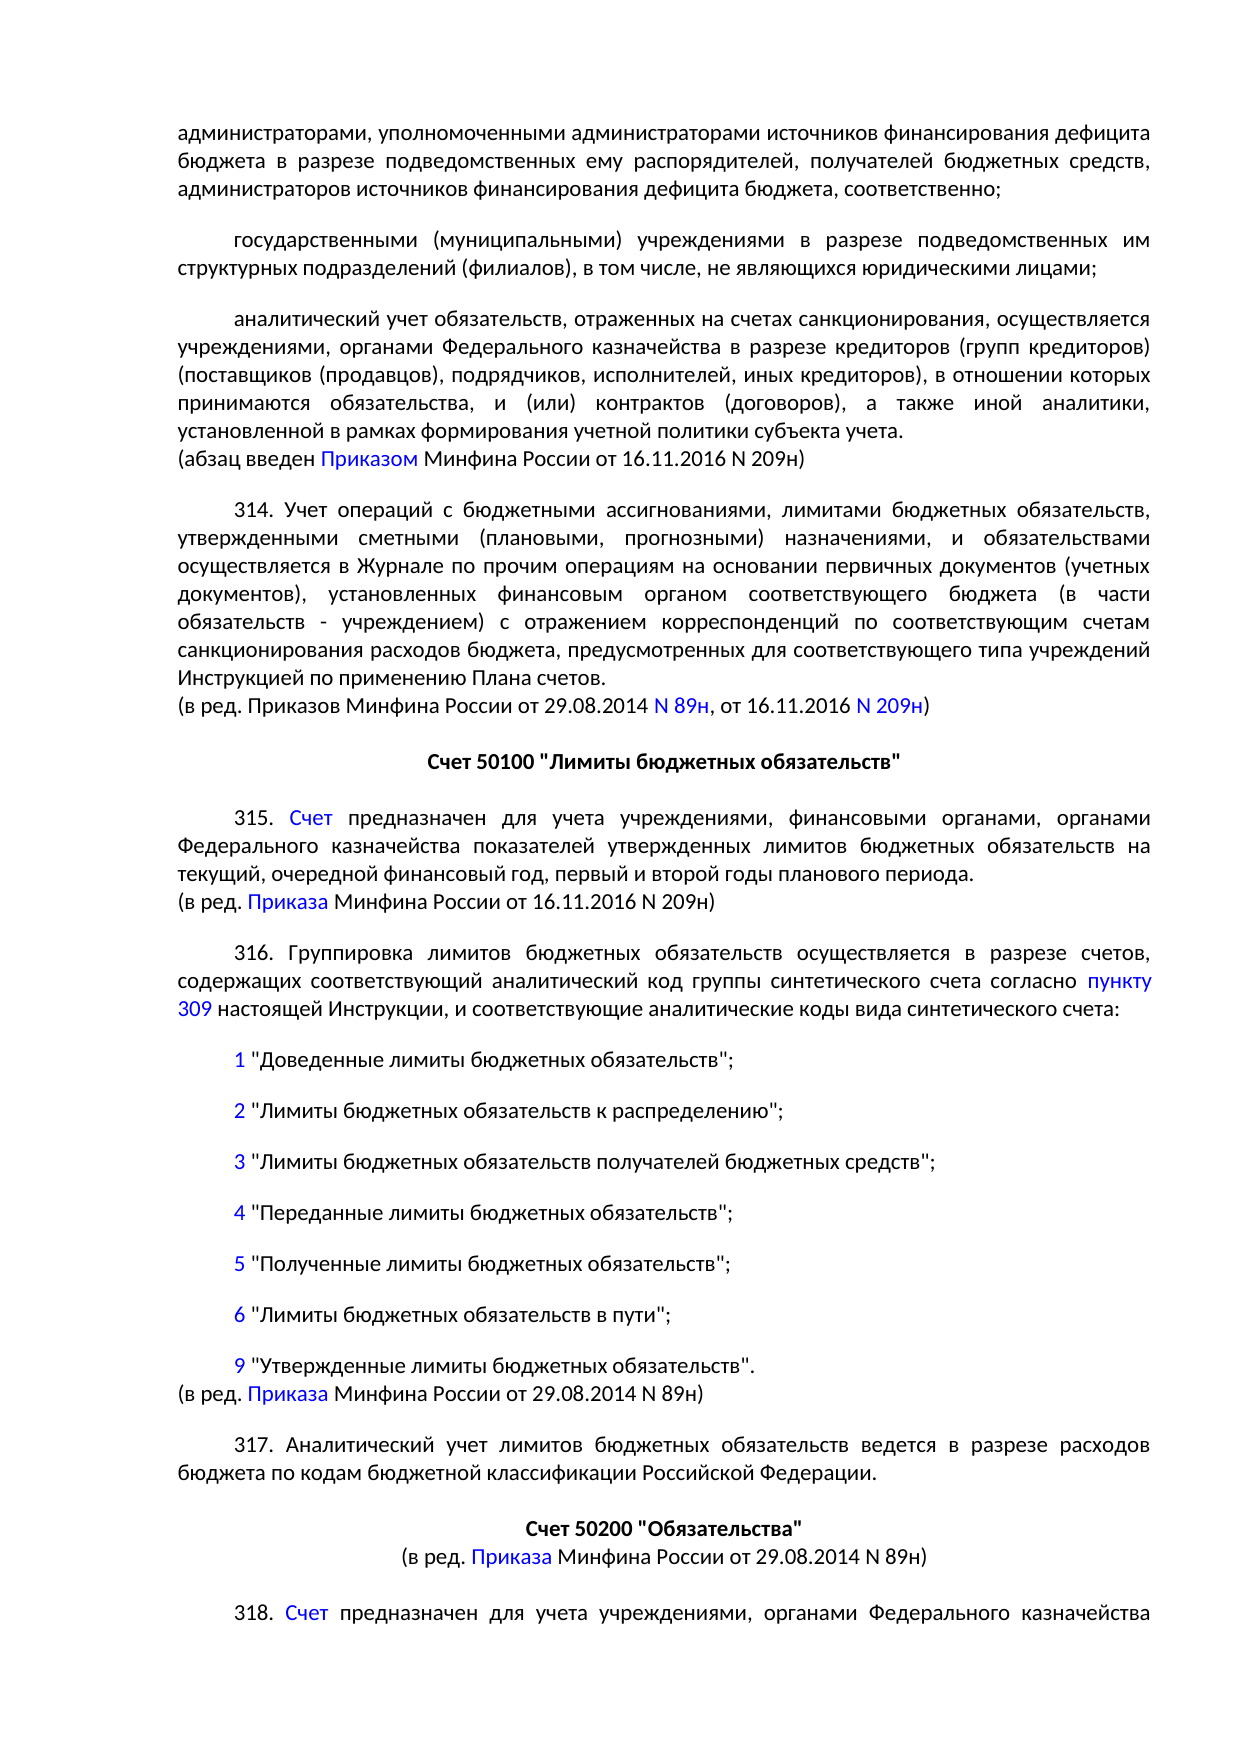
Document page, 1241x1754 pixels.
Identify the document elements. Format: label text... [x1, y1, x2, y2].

text 4 "Переданные лимиты бюджетных обязательств"; [177, 1198, 1152, 1226]
text 314. Учет операций с бюджетными ассигнованиями, лимитами бюджетных обязательств, утвержденными сметными (плановыми, прогнозными) назначениями, и обязательствами осуществляется в Журнале по прочим операциям на основании первичных документов (учетных документов), установленных финансовым органом соответствующего бюджета (в части обязательств - учреждением) с отражением корреспонденций по соответствующим счетам санкционирования расходов бюджета, предусмотренных для соответствующего типа учреждений Инструкцией по применению Плана счетов. [177, 495, 1152, 691]
text (в ред. Приказа Минфина России от 29.08.2014 N 89н) [177, 1542, 1152, 1570]
title Счет 50100 "Лимиты бюджетных обязательств" [177, 747, 1152, 775]
text (в ред. Приказов Минфина России от 29.08.2014 N 89н, от 16.11.2016 N 209н) [177, 691, 1152, 719]
text 315. Счет предназначен для учета учреждениями, финансовыми органами, органами Федерального казначейства показателей утвержденных лимитов бюджетных обязательств на текущий, очередной финансовый год, первый и второй годы планового периода. [177, 803, 1152, 887]
text (абзац введен Приказом Минфина России от 16.11.2016 N 209н) [177, 444, 1152, 472]
text 5 "Полученные лимиты бюджетных обязательств"; [177, 1249, 1152, 1277]
text 9 "Утвержденные лимиты бюджетных обязательств". [177, 1351, 1152, 1379]
text 3 "Лимиты бюджетных обязательств получателей бюджетных средств"; [177, 1147, 1152, 1175]
text (в ред. Приказа Минфина России от 29.08.2014 N 89н) [177, 1379, 1152, 1407]
text 1 "Доведенные лимиты бюджетных обязательств"; [177, 1045, 1152, 1073]
text аналитический учет обязательств, отраженных на счетах санкционирования, осуществляется учреждениями, органами Федерального казначейства в разрезе кредиторов (групп кредиторов) (поставщиков (продавцов), подрядчиков, исполнителей, иных кредиторов), в отношении которых принимаются обязательства, и (или) контрактов (договоров), а также иной аналитики, установленной в рамках формирования учетной политики субъекта учета. [177, 304, 1152, 444]
text 2 "Лимиты бюджетных обязательств к распределению"; [177, 1096, 1152, 1124]
text 316. Группировка лимитов бюджетных обязательств осуществляется в разрезе счетов, содержащих соответствующий аналитический код группы синтетического счета согласно пункту 309 настоящей Инструкции, и соответствующие аналитические коды вида синтетического счета: [177, 938, 1152, 1022]
text 317. Аналитический учет лимитов бюджетных обязательств ведется в разрезе расходов бюджета по кодам бюджетной классификации Российской Федерации. [177, 1430, 1152, 1486]
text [177, 118, 1152, 202]
title Счет 50200 "Обязательства" [177, 1514, 1152, 1542]
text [177, 1598, 1152, 1626]
text 6 "Лимиты бюджетных обязательств в пути"; [177, 1300, 1152, 1328]
text (в ред. Приказа Минфина России от 16.11.2016 N 209н) [177, 887, 1152, 915]
text государственными (муниципальными) учреждениями в разрезе подведомственных им структурных подразделений (филиалов), в том числе, не являющихся юридическими лицами; [177, 225, 1152, 281]
